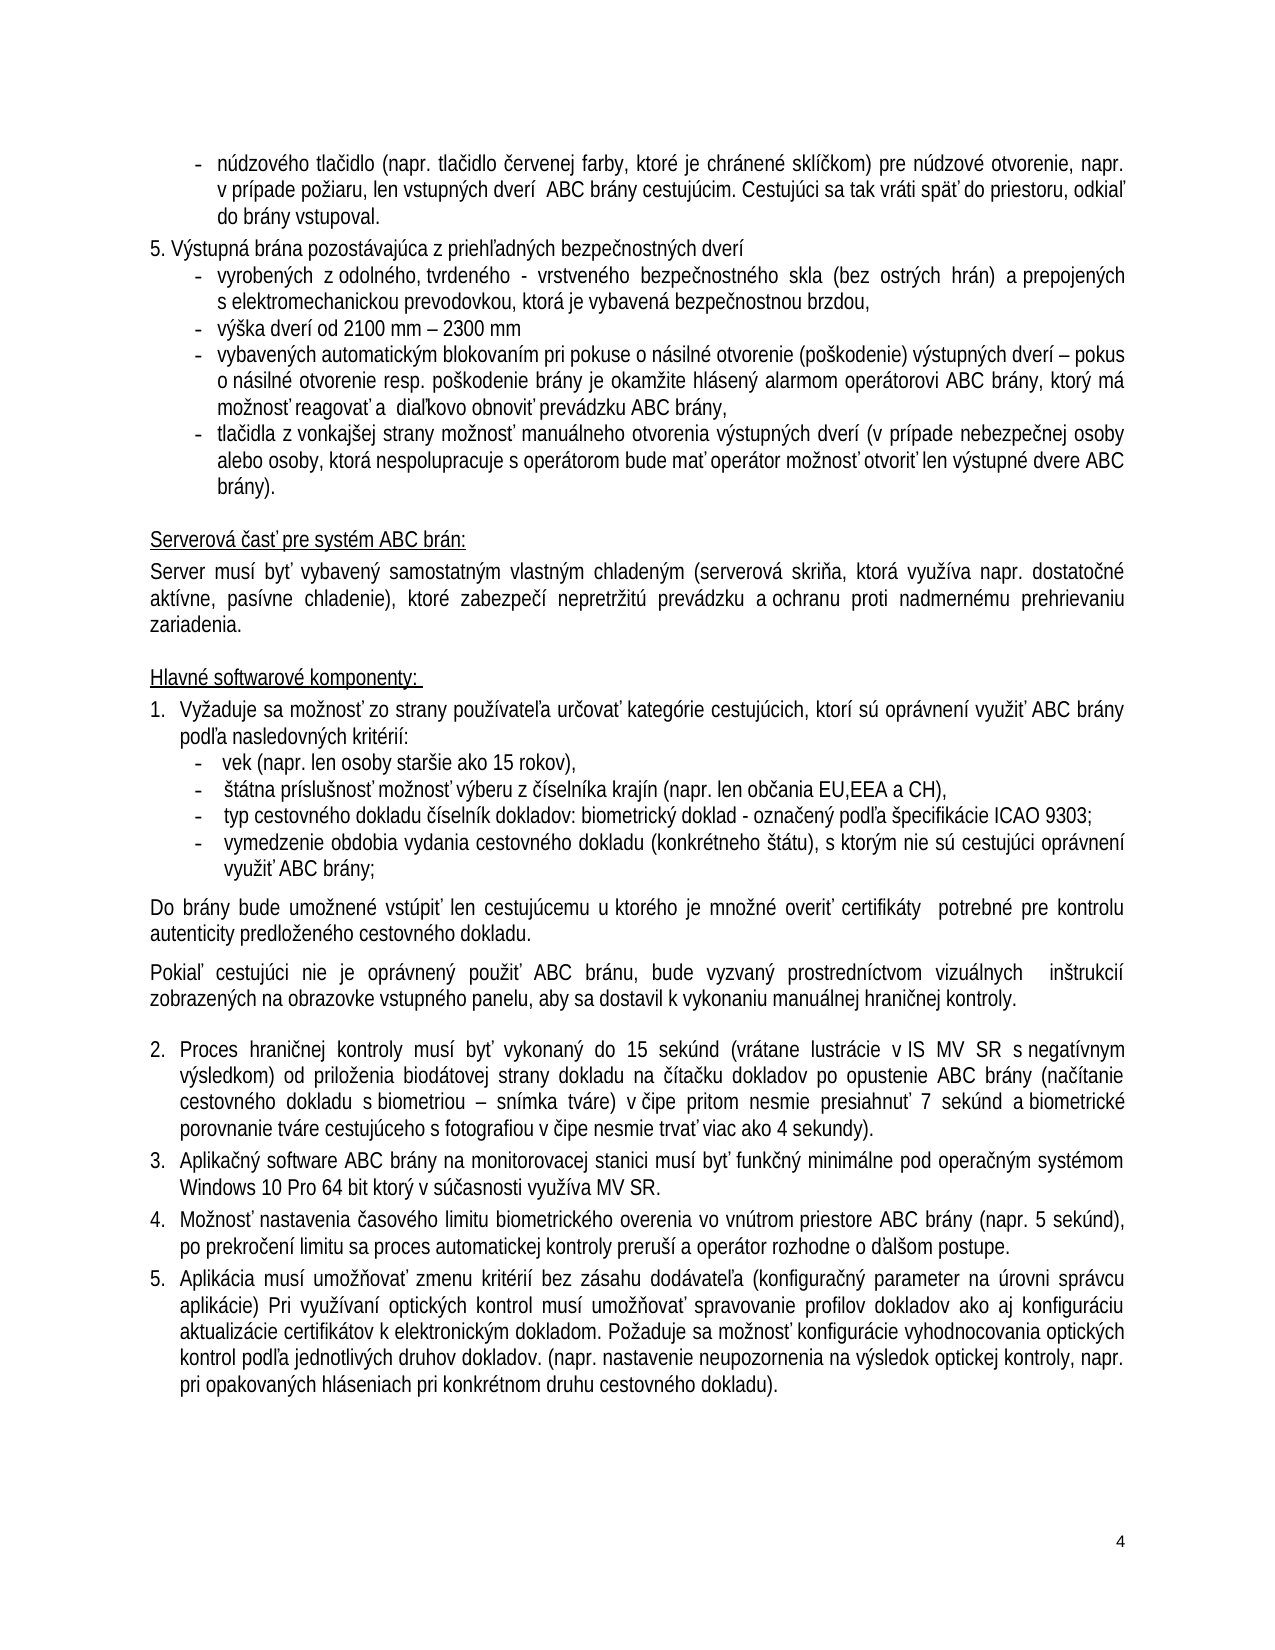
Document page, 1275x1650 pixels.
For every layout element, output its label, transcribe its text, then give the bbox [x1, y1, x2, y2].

text Serverová časť pre systém ABC brán: [150, 526, 1125, 552]
text Hlavné softwarové komponenty: [150, 664, 1125, 690]
list štátna príslušnosť možnosť výberu z číselníka krajín (napr. len občania EU,EEA a CH), [194, 776, 1125, 802]
text 5. Výstupná brána pozostávajúca z priehľadných bezpečnostných dverí [150, 235, 1125, 262]
text Pokiaľ cestujúci nie je oprávnený použiť ABC bránu, bude vyzvaný prostredníctvom vizuálnych inštrukcií zobrazených na obrazovke vstupného panelu, aby sa dostavil k vykonaniu manuálnej hraničnej kontroly. [150, 959, 1125, 1012]
list Aplikačný software ABC brány na monitorovacej stanici musí byť funkčný minimálne pod operačným systémom Windows 10 Pro 64 bit ktorý v súčasnosti využíva MV SR. [150, 1147, 1125, 1200]
list vymedzenie obdobia vydania cestovného dokladu (konkrétneho štátu), s ktorým nie sú cestujúci oprávnení využiť ABC brány; [194, 828, 1125, 881]
list vybavených automatickým blokovaním pri pokuse o násilné otvorenie (poškodenie) výstupných dverí – pokus o násilné otvorenie resp. poškodenie brány je okamžite hlásený alarmom operátorovi ABC brány, ktorý má možnosť reagovať a diaľkovo obnoviť prevádzku ABC brány, [194, 341, 1125, 420]
list vek (napr. len osoby staršie ako 15 rokov), [194, 749, 1125, 776]
list výška dverí od 2100 mm – 2300 mm [194, 314, 1125, 341]
list núdzového tlačidlo (napr. tlačidlo červenej farby, ktoré je chránené sklíčkom) pre núdzové otvorenie, napr. v prípade požiaru, len vstupných dverí ABC brány cestujúcim. Cestujúci sa tak vráti späť do priestoru, odkiaľ do brány vstupoval. [194, 150, 1125, 229]
list vyrobených z odolného, tvrdeného - vrstveného bezpečnostného skla (bez ostrých hrán) a prepojených s elektromechanickou prevodovkou, ktorá je vybavená bezpečnostnou brzdou, [194, 262, 1125, 314]
list Proces hraničnej kontroly musí byť vykonaný do 15 sekúnd (vrátane lustrácie v IS MV SR s negatívnym výsledkom) od priloženia biodátovej strany dokladu na čítačku dokladov po opustenie ABC brány (načítanie cestovného dokladu s biometriou – snímka tváre) v čipe pritom nesmie presiahnuť 7 sekúnd a biometrické porovnanie tváre cestujúceho s fotografiou v čipe nesmie trvať viac ako 4 sekundy). [150, 1036, 1125, 1141]
text Do brány bude umožnené vstúpiť len cestujúcemu u ktorého je množné overiť certifikáty potrebné pre kontrolu autenticity predloženého cestovného dokladu. [150, 894, 1125, 946]
list Možnosť nastavenia časového limitu biometrického overenia vo vnútrom priestore ABC brány (napr. 5 sekúnd), po prekročení limitu sa proces automatickej kontroly preruší a operátor rozhodne o ďalšom postupe. [150, 1206, 1125, 1259]
list typ cestovného dokladu číselník dokladov: biometrický doklad - označený podľa špecifikácie ICAO 9303; [194, 802, 1125, 828]
list tlačidla z vonkajšej strany možnosť manuálneho otvorenia výstupných dverí (v prípade nebezpečnej osoby alebo osoby, ktorá nespolupracuje s operátorom bude mať operátor možnosť otvoriť len výstupné dvere ABC brány). [194, 420, 1125, 499]
text Server musí byť vybavený samostatným vlastným chladeným (serverová skriňa, ktorá využíva napr. dostatočné aktívne, pasívne chladenie), ktoré zabezpečí nepretržitú prevádzku a ochranu proti nadmernému prehrievaniu zariadenia. [150, 558, 1125, 637]
list Aplikácia musí umožňovať zmenu kritérií bez zásahu dodávateľa (konfiguračný parameter na úrovni správcu aplikácie) Pri využívaní optických kontrol musí umožňovať spravovanie profilov dokladov ako aj konfiguráciu aktualizácie certifikátov k elektronickým dokladom. Požaduje sa možnosť konfigurácie vyhodnocovania optických kontrol podľa jednotlivých druhov dokladov. (napr. nastavenie neupozornenia na výsledok optickej kontroly, napr. pri opakovaných hláseniach pri konkrétnom druhu cestovného dokladu). [150, 1265, 1125, 1397]
list Vyžaduje sa možnosť zo strany používateľa určovať kategórie cestujúcich, ktorí sú oprávnení využiť ABC brány podľa nasledovných kritérií: [150, 696, 1125, 749]
